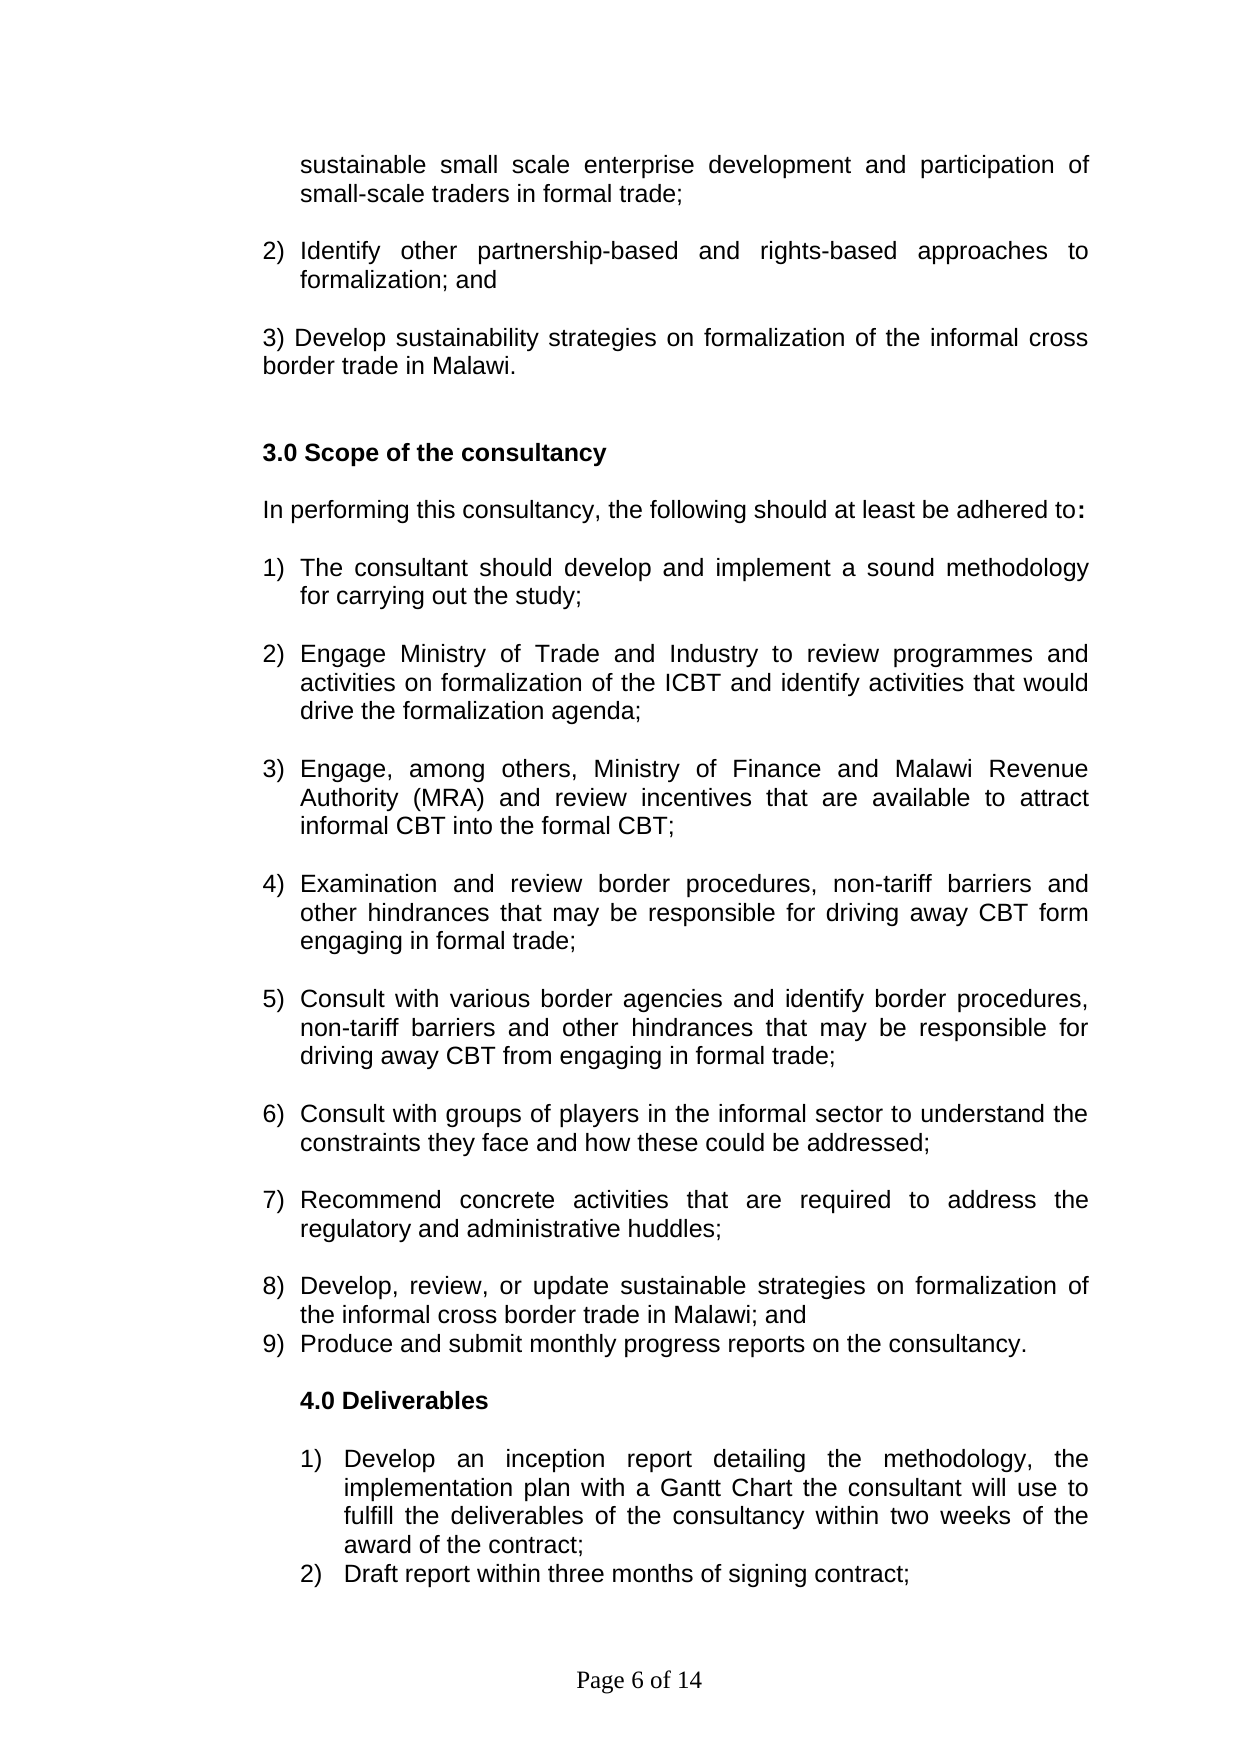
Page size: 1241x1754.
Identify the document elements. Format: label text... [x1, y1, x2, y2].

list Recommend concrete activities that are required to address the regulatory and administrative huddles; [262, 1185, 1090, 1242]
list Develop, review, or update sustainable strategies on formalization of the informal cross border trade in Malawi; and [262, 1271, 1090, 1329]
list Develop an inception report detailing the methodology, the implementation plan with a Gantt Chart the consultant will use to fulfill the deliverables of the consultancy within two weeks of the award of the contract; [300, 1444, 1090, 1559]
list Engage Ministry of Trade and Industry to review programmes and activities on formalization of the ICBT and identify activities that would drive the formalization agenda; [262, 639, 1090, 725]
list Engage, among others, Ministry of Finance and Malawi Revenue Authority (MRA) and review incentives that are available to attract informal CBT into the formal CBT; [262, 754, 1090, 840]
list Produce and submit monthly progress reports on the consultancy. [262, 1329, 1090, 1357]
text In performing this consultancy, the following should at least be adhered to: [262, 495, 1090, 524]
list Draft report within three months of signing contract; [300, 1559, 1090, 1587]
list Identify other partnership-based and rights-based approaches to formalization; and [262, 236, 1090, 294]
list 4.0 Deliverables [300, 1386, 1090, 1415]
list Examination and review border procedures, non-tariff barriers and other hindrances that may be responsible for driving away CBT form engaging in formal trade; [262, 869, 1090, 955]
list Consult with various border agencies and identify border procedures, non-tariff barriers and other hindrances that may be responsible for driving away CBT from engaging in formal trade; [262, 984, 1090, 1070]
text 3.0 Scope of the consultancy [262, 437, 1090, 466]
text 3) Develop sustainability strategies on formalization of the informal cross border trade in Malawi. [262, 322, 1090, 380]
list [262, 150, 1090, 207]
list The consultant should develop and implement a sound methodology for carrying out the study; [262, 552, 1090, 610]
list Consult with groups of players in the informal sector to understand the constraints they face and how these could be addressed; [262, 1099, 1090, 1156]
